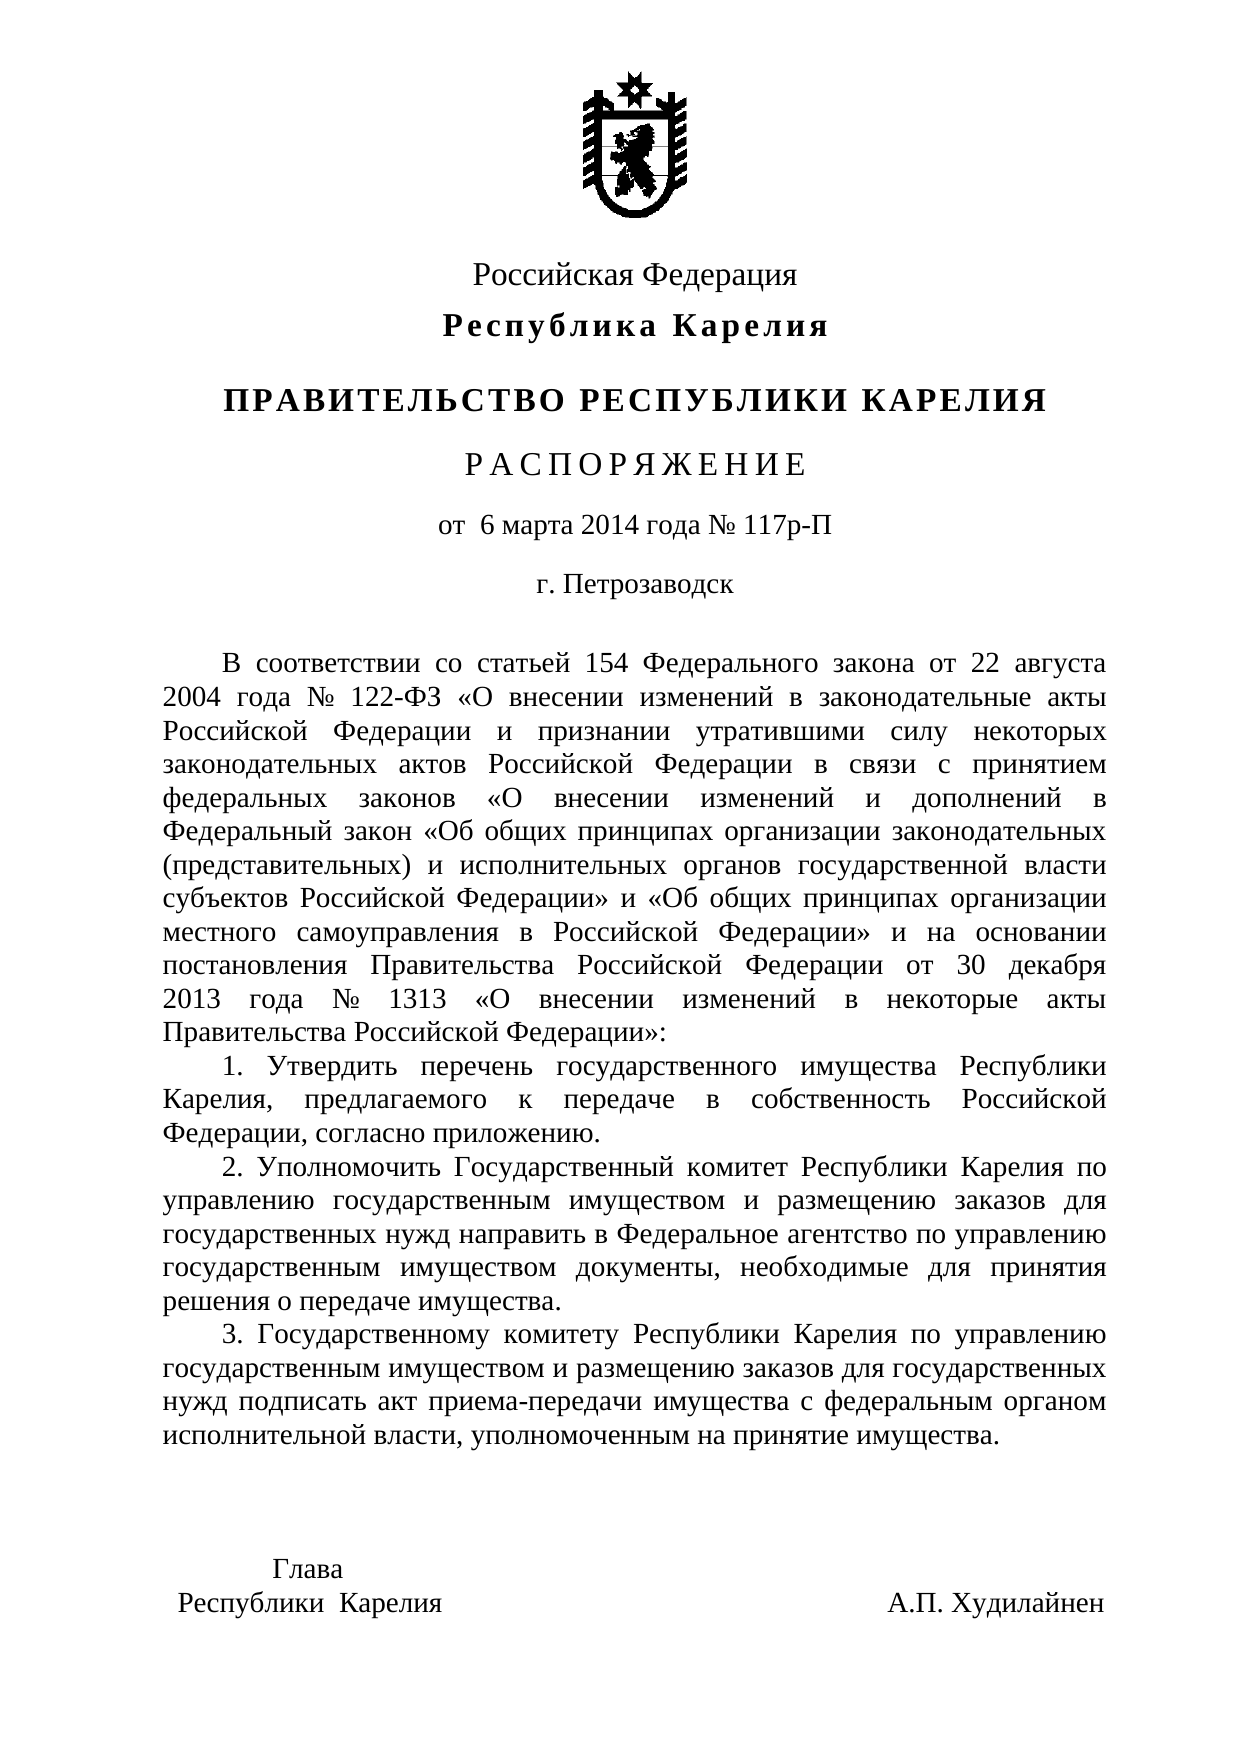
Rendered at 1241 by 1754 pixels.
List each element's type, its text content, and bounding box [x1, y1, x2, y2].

text Глава [177, 1551, 1107, 1585]
text 3. Государственному комитету Республики Карелия по управлению государственным имуществом и размещению заказов для государственных нужд подписать акт приема-передачи имущества с федеральным органом исполнительной власти, уполномоченным на принятие имущества. [162, 1316, 1107, 1451]
subtitle РАСПОРЯЖЕНИЕ [162, 444, 1107, 482]
text Республики Карелия А.П. Худилайнен [177, 1585, 1107, 1618]
text В соответствии со статьей 154 Федерального закона от 22 августа 2004 года № 122-ФЗ «О внесении изменений в законодательные акты Российской Федерации и признании утратившими силу некоторых законодательных актов Российской Федерации в связи с принятием федеральных законов «О внесении изменений и дополнений в Федеральный закон «Об общих принципах организации законодательных (представительных) и исполнительных органов государственной власти субъектов Российской Федерации» и «Об общих принципах организации местного самоуправления в Российской Федерации» и на основании постановления Правительства Российской Федерации от 30 декабря 2013 года № 1313 «О внесении изменений в некоторые акты Правительства Российской Федерации»: [162, 646, 1107, 1048]
subtitle ПРАВИТЕЛЬСТВО РЕСПУБЛИКИ КАРЕЛИЯ [162, 381, 1107, 419]
text от 6 марта 2014 года № 117р-П [162, 507, 1107, 541]
subtitle Республика Карелия [162, 305, 1107, 343]
subtitle Российская Федерация [162, 254, 1107, 292]
text 2. Уполномочить Государственный комитет Республики Карелия по управлению государственным имуществом и размещению заказов для государственных нужд направить в Федеральное агентство по управлению государственным имуществом документы, необходимые для принятия решения о передаче имущества. [162, 1149, 1107, 1316]
picture [564, 59, 706, 242]
text 1. Утвердить перечень государственного имущества Республики Карелия, предлагаемого к передаче в собственность Российской Федерации, согласно приложению. [162, 1048, 1107, 1149]
text г. Петрозаводск [162, 566, 1107, 599]
